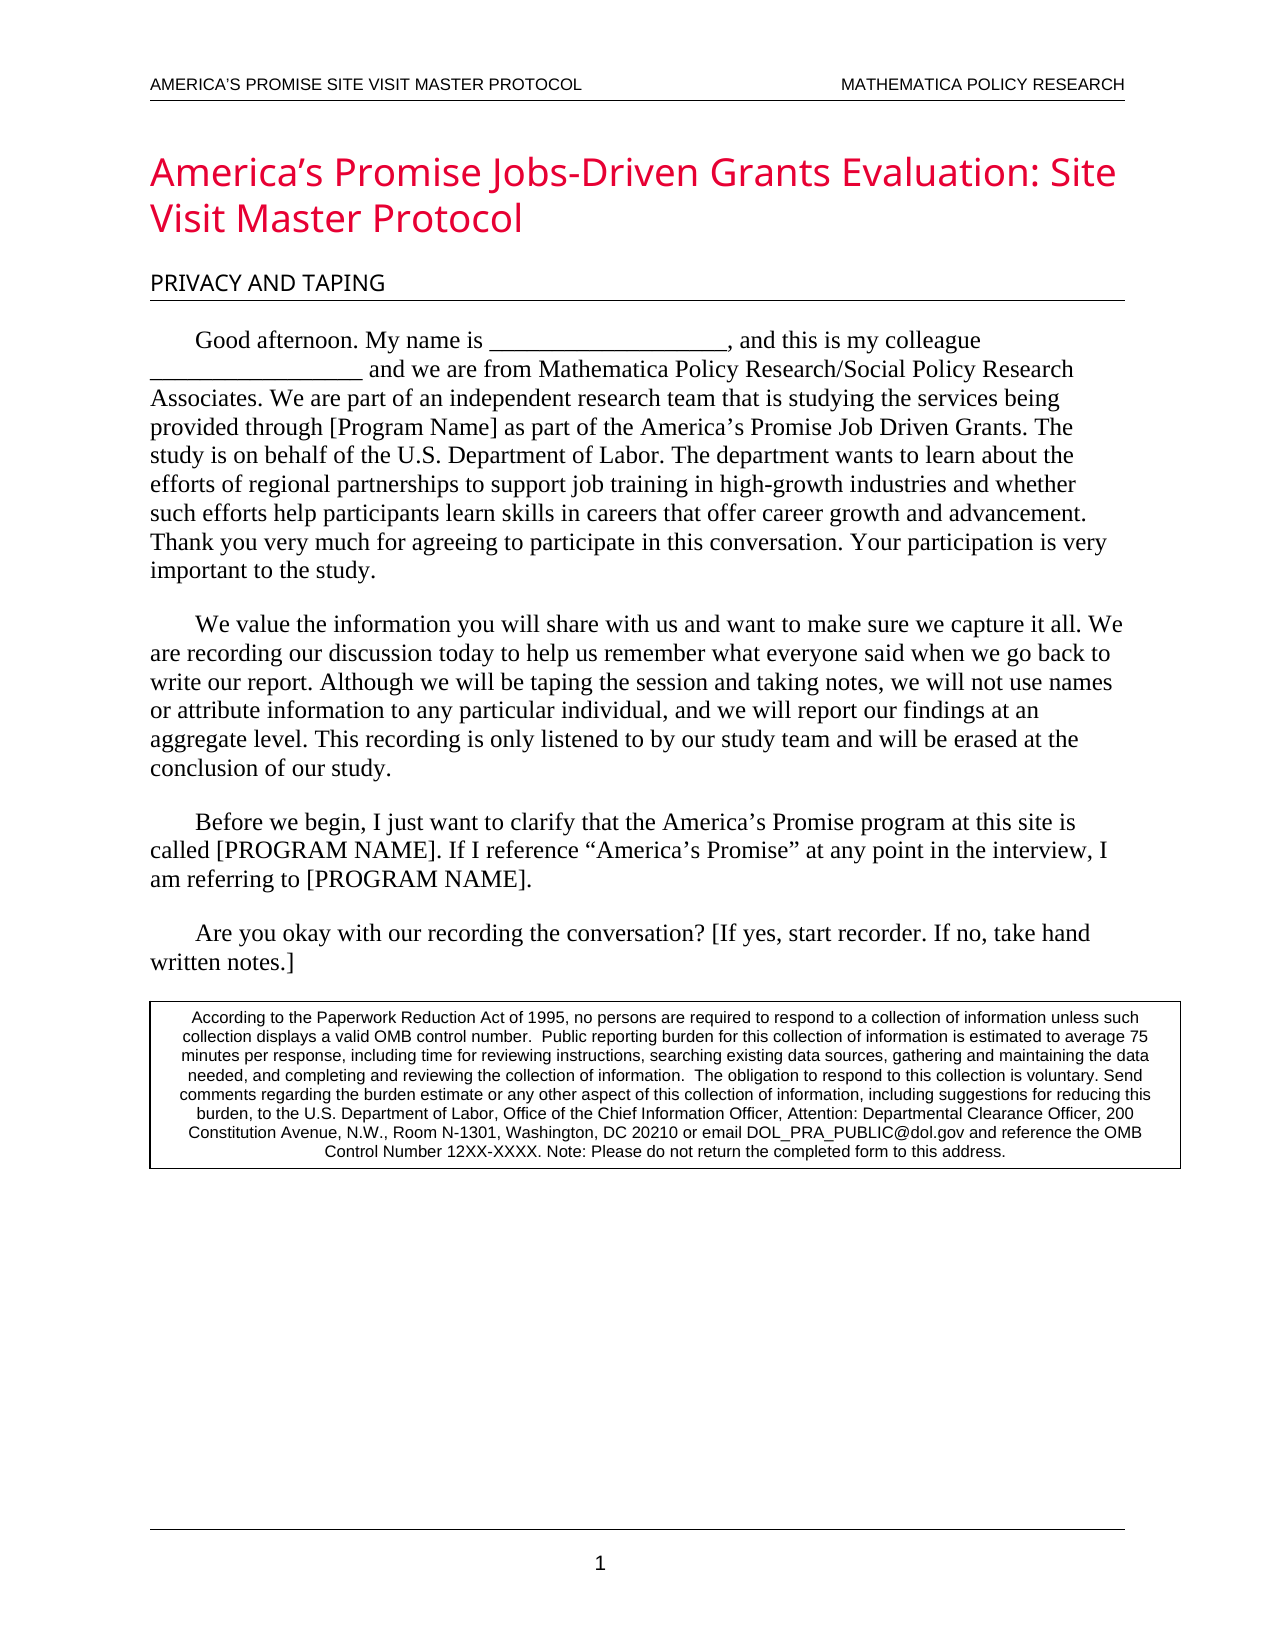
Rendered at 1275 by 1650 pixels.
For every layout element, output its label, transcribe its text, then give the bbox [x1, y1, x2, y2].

text Good afternoon. My name is ___________________, and this is my colleague _________________ and we are from Mathematica Policy Research/Social Policy Research Associates. We are part of an independent research team that is studying the services being provided through [Program Name] as part of the America’s Promise Job Driven Grants. The study is on behalf of the U.S. Department of Labor. The department wants to learn about the efforts of regional partnerships to support job training in high-growth industries and whether such efforts help participants learn skills in careers that offer career growth and advancement. Thank you very much for agreeing to participate in this conversation. Your participation is very important to the study. [150, 326, 1125, 584]
title America’s Promise Jobs-Driven Grants Evaluation: Site Visit Master Protocol [150, 150, 1125, 242]
table_header According to the Paperwork Reduction Act of 1995, no persons are required to respond to a collection of information unless such collection displays a valid OMB control number. Public reporting burden for this collection of information is estimated to average 75 minutes per response, including time for reviewing instructions, searching existing data sources, gathering and maintaining the data needed, and completing and reviewing the collection of information. The obligation to respond to this collection is voluntary. Send comments regarding the burden estimate or any other aspect of this collection of information, including suggestions for reducing this burden, to the U.S. Department of Labor, Office of the Chief Information Officer, Attention: Departmental Clearance Officer, 200 Constitution Avenue, N.W., Room N-1301, Washington, DC 20210 or email DOL_PRA_PUBLIC@dol.gov and reference the OMB Control Number 12XX-XXXX. Note: Please do not return the completed form to this address. [151, 1002, 1180, 1167]
text Are you okay with our recording the conversation? [If yes, start recorder. If no, take hand written notes.] [150, 918, 1125, 976]
text Privacy and Taping [150, 267, 1125, 300]
text We value the information you will share with us and want to make sure we capture it all. We are recording our discussion today to help us remember what everyone said when we go back to write our report. Although we will be taping the session and taking notes, we will not use names or attribute information to any particular individual, and we will report our findings at an aggregate level. This recording is only listened to by our study team and will be erased at the conclusion of our study. [150, 609, 1125, 782]
text Before we begin, I just want to clarify that the America’s Promise program at this site is called [PROGRAM NAME]. If I reference “America’s Promise” at any point in the interview, I am referring to [PROGRAM NAME]. [150, 807, 1125, 893]
